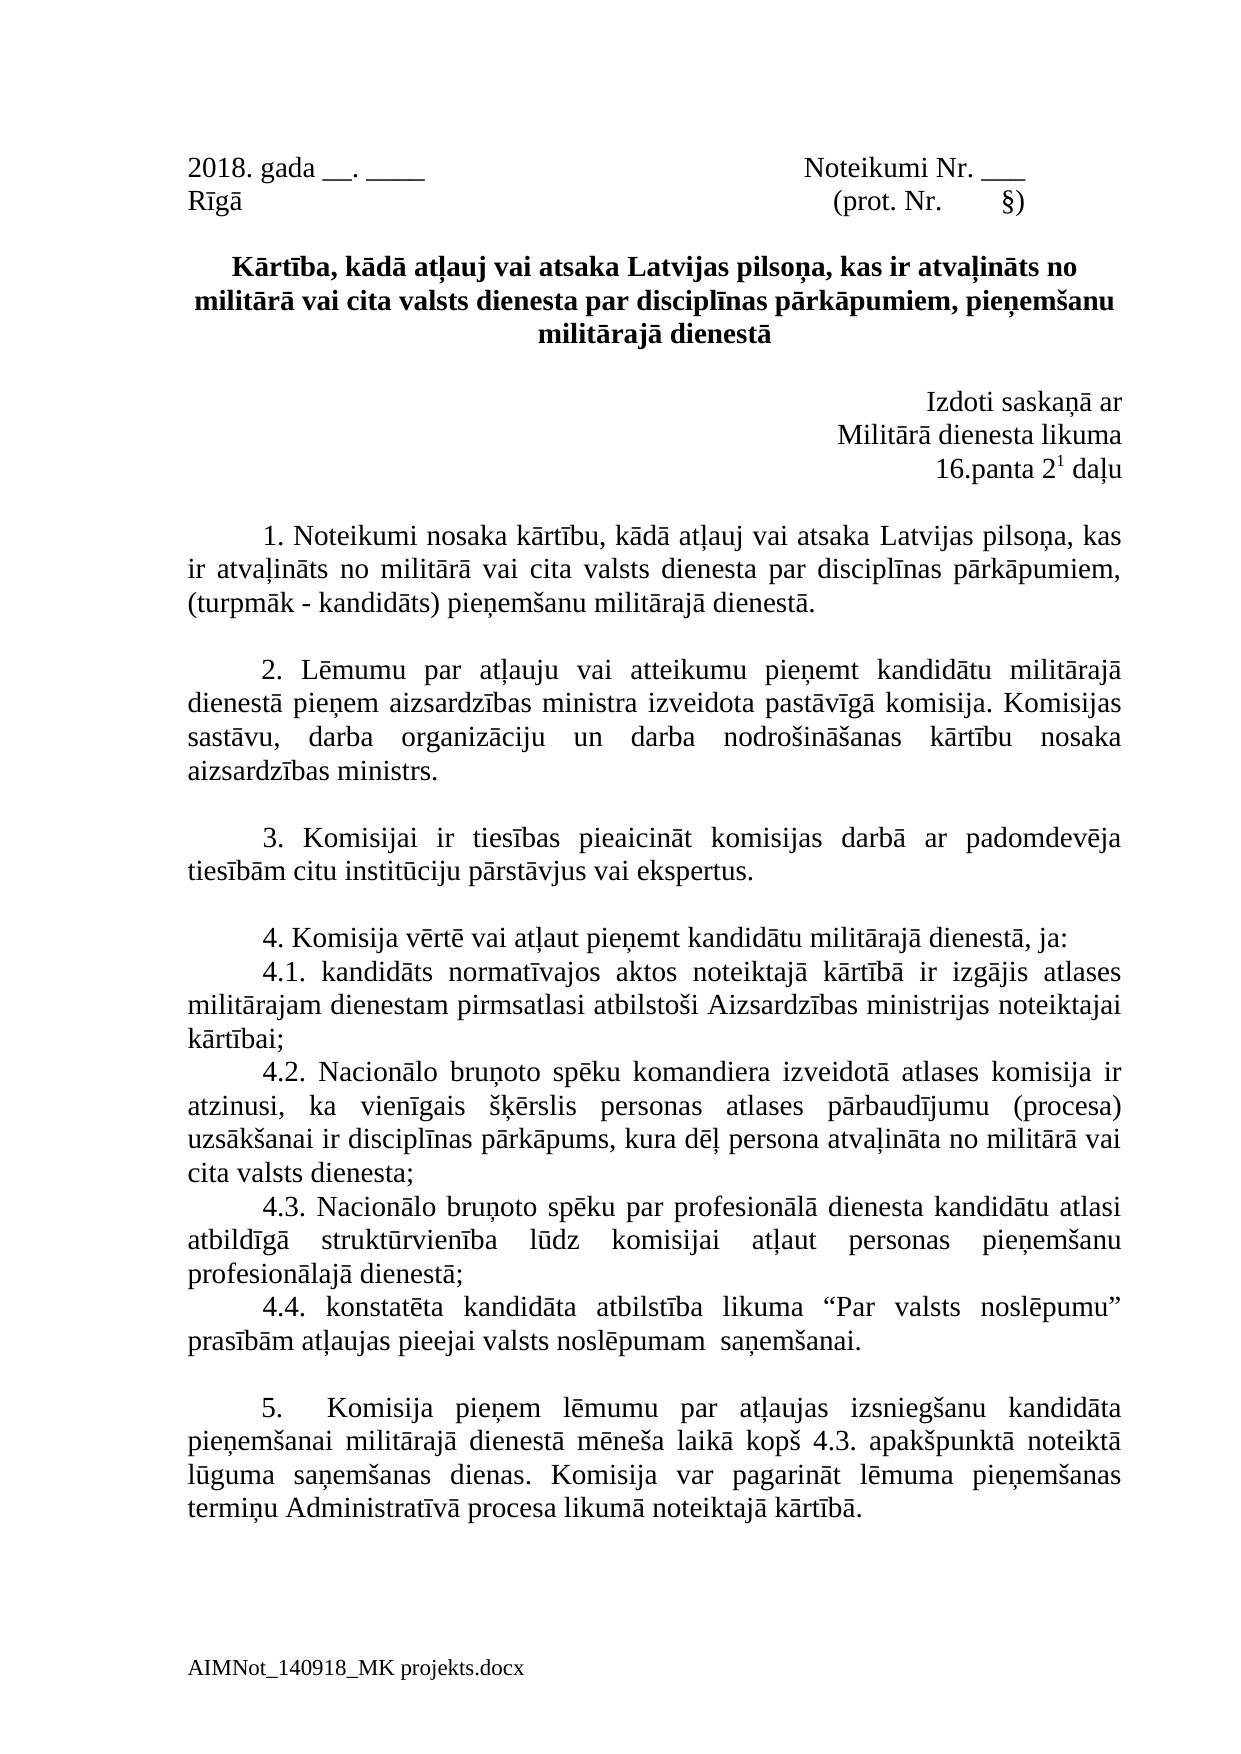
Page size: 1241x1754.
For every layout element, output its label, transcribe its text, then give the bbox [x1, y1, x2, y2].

text 3. Komisijai ir tiesības pieaicināt komisijas darbā ar padomdevēja tiesībām citu institūciju pārstāvjus vai ekspertus. [187, 820, 1122, 887]
text 4.2. Nacionālo bruņoto spēku komandiera izveidotā atlases komisija ir atzinusi, ka vienīgais šķērslis personas atlases pārbaudījumu (procesa) uzsākšanai ir disciplīnas pārkāpums, kura dēļ persona atvaļināta no militārā vai cita valsts dienesta; [187, 1054, 1122, 1189]
text Izdoti saskaņā ar [187, 384, 1122, 417]
text 4.4. konstatēta kandidāta atbilstība likuma “Par valsts noslēpumu” prasībām atļaujas pieejai valsts noslēpumam saņemšanai. [187, 1289, 1122, 1356]
text 2018. gada __. ____ Noteikumi Nr. ___ [187, 150, 1122, 183]
text 4.3. Nacionālo bruņoto spēku par profesionālā dienesta kandidātu atlasi atbildīgā struktūrvienība lūdz komisijai atļaut personas pieņemšanu profesionālajā dienestā; [187, 1189, 1122, 1289]
text 1. Noteikumi nosaka kārtību, kādā atļauj vai atsaka Latvijas pilsoņa, kas ir atvaļināts no militārā vai cita valsts dienesta par disciplīnas pārkāpumiem, (turpmāk - kandidāts) pieņemšanu militārajā dienestā. [187, 518, 1122, 618]
text 5. Komisija pieņem lēmumu par atļaujas izsniegšanu kandidāta pieņemšanai militārajā dienestā mēneša laikā kopš 4.3. apakšpunktā noteiktā lūguma saņemšanas dienas. Komisija var pagarināt lēmuma pieņemšanas termiņu Administratīvā procesa likumā noteiktajā kārtībā. [187, 1390, 1122, 1524]
text 4.1. kandidāts normatīvajos aktos noteiktajā kārtībā ir izgājis atlases militārajam dienestam pirmsatlasi atbilstoši Aizsardzības ministrijas noteiktajai kārtībai; [187, 954, 1122, 1054]
text 2. Lēmumu par atļauju vai atteikumu pieņemt kandidātu militārajā dienestā pieņem aizsardzības ministra izveidota pastāvīgā komisija. Komisijas sastāvu, darba organizāciju un darba nodrošināšanas kārtību nosaka aizsardzības ministrs. [187, 652, 1122, 786]
text 16.panta 21 daļu [187, 451, 1122, 484]
text Kārtība, kādā atļauj vai atsaka Latvijas pilsoņa, kas ir atvaļināts no militārā vai cita valsts dienesta par disciplīnas pārkāpumiem, pieņemšanu militārajā dienestā [187, 249, 1122, 350]
text Rīgā (prot. Nr. §) [187, 183, 1122, 217]
text 4. Komisija vērtē vai atļaut pieņemt kandidātu militārajā dienestā, ja: [187, 920, 1122, 954]
text Militārā dienesta likuma [187, 417, 1122, 451]
